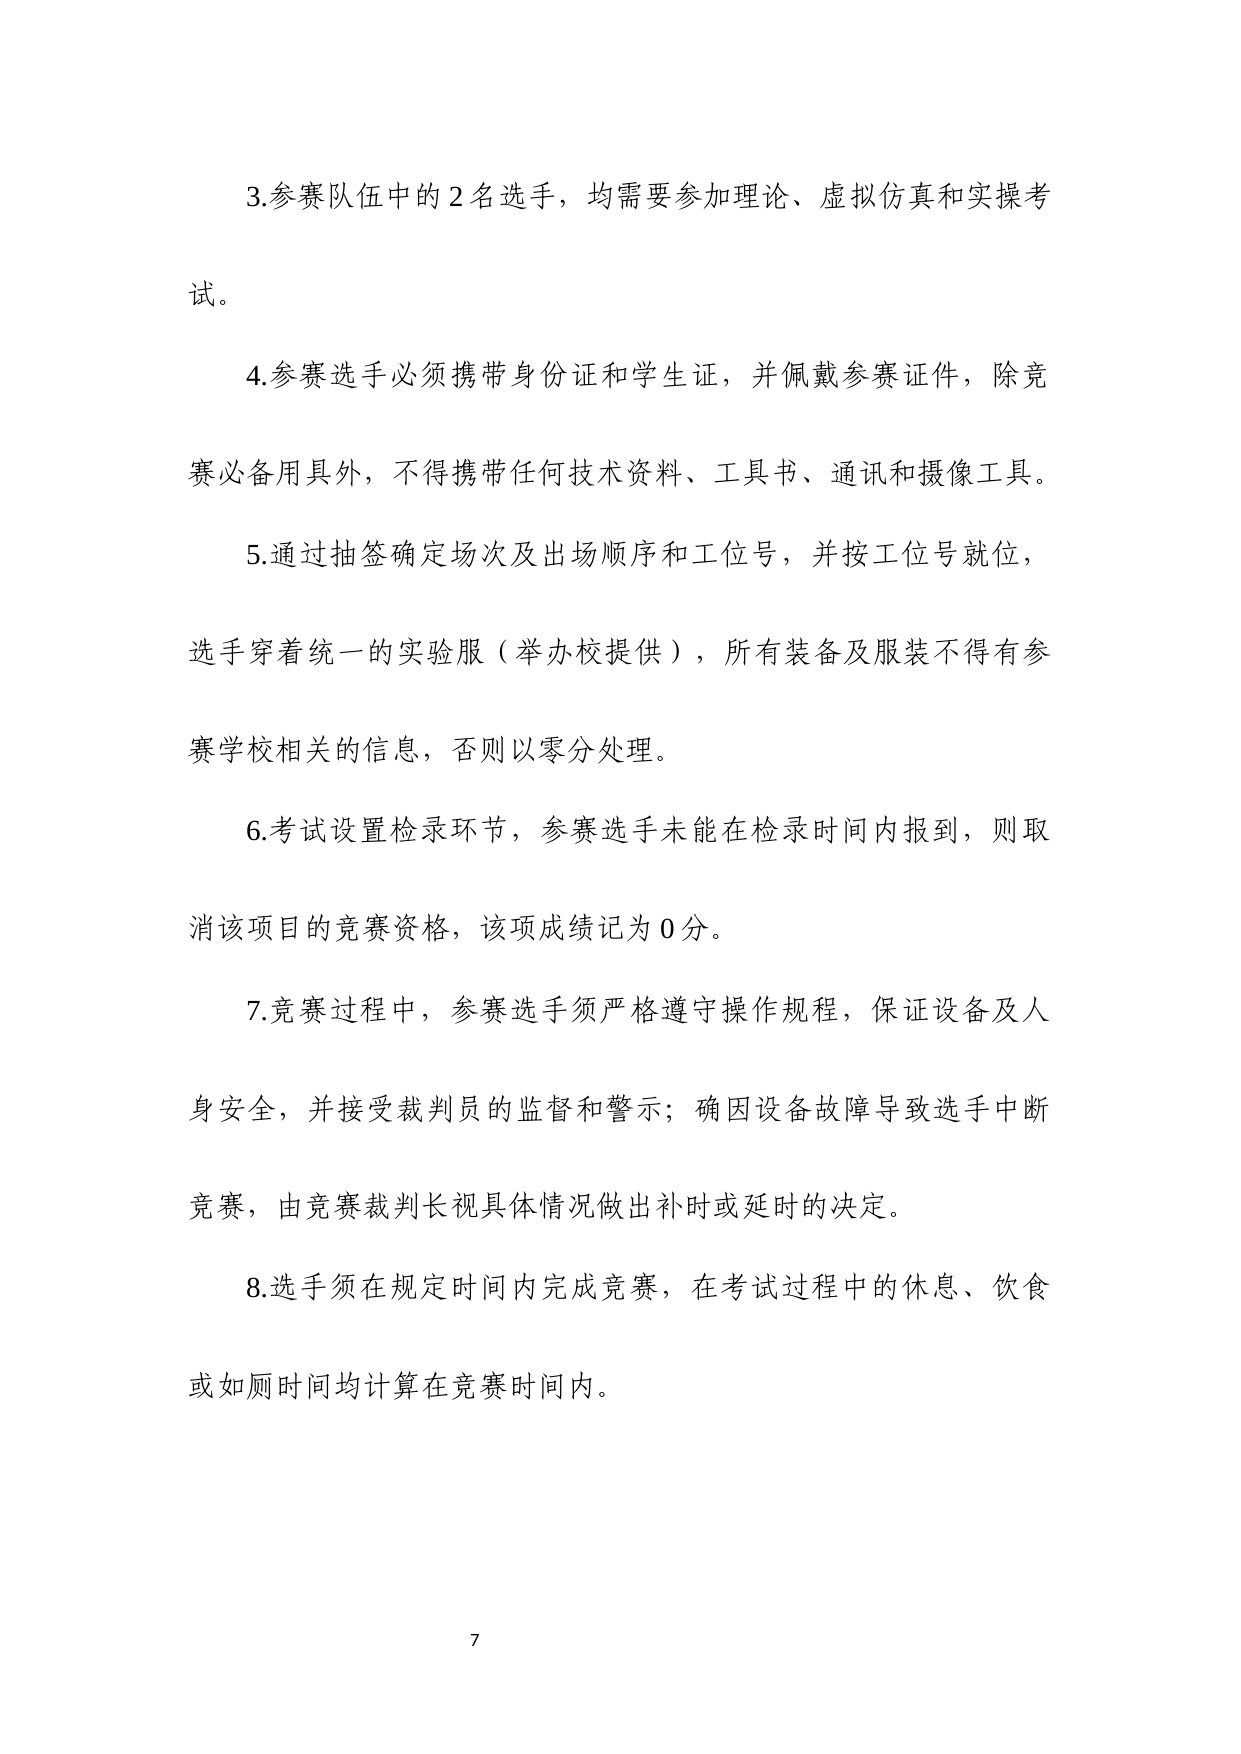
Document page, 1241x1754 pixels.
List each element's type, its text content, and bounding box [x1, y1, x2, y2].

text 4.参赛选手必须携带身份证和学生证，并佩戴参赛证件，除竞赛必备用具外，不得携带任何技术资料、工具书、通讯和摄像工具。 [187, 341, 1053, 503]
text 3.参赛队伍中的2名选手，均需要参加理论、虚拟仿真和实操考试。 [187, 162, 1053, 324]
text 5.通过抽签确定场次及出场顺序和工位号，并按工位号就位，选手穿着统一的实验服（举办校提供），所有装备及服装不得有参赛学校相关的信息，否则以零分处理。 [187, 520, 1053, 780]
text 6.考试设置检录环节，参赛选手未能在检录时间内报到，则取消该项目的竞赛资格，该项成绩记为0分。 [187, 797, 1053, 959]
text 7.竞赛过程中，参赛选手须严格遵守操作规程，保证设备及人身安全，并接受裁判员的监督和警示；确因设备故障导致选手中断竞赛，由竞赛裁判长视具体情况做出补时或延时的决定。 [187, 977, 1053, 1237]
text 8.选手须在规定时间内完成竞赛，在考试过程中的休息、饮食或如厕时间均计算在竞赛时间内。 [187, 1253, 1053, 1416]
